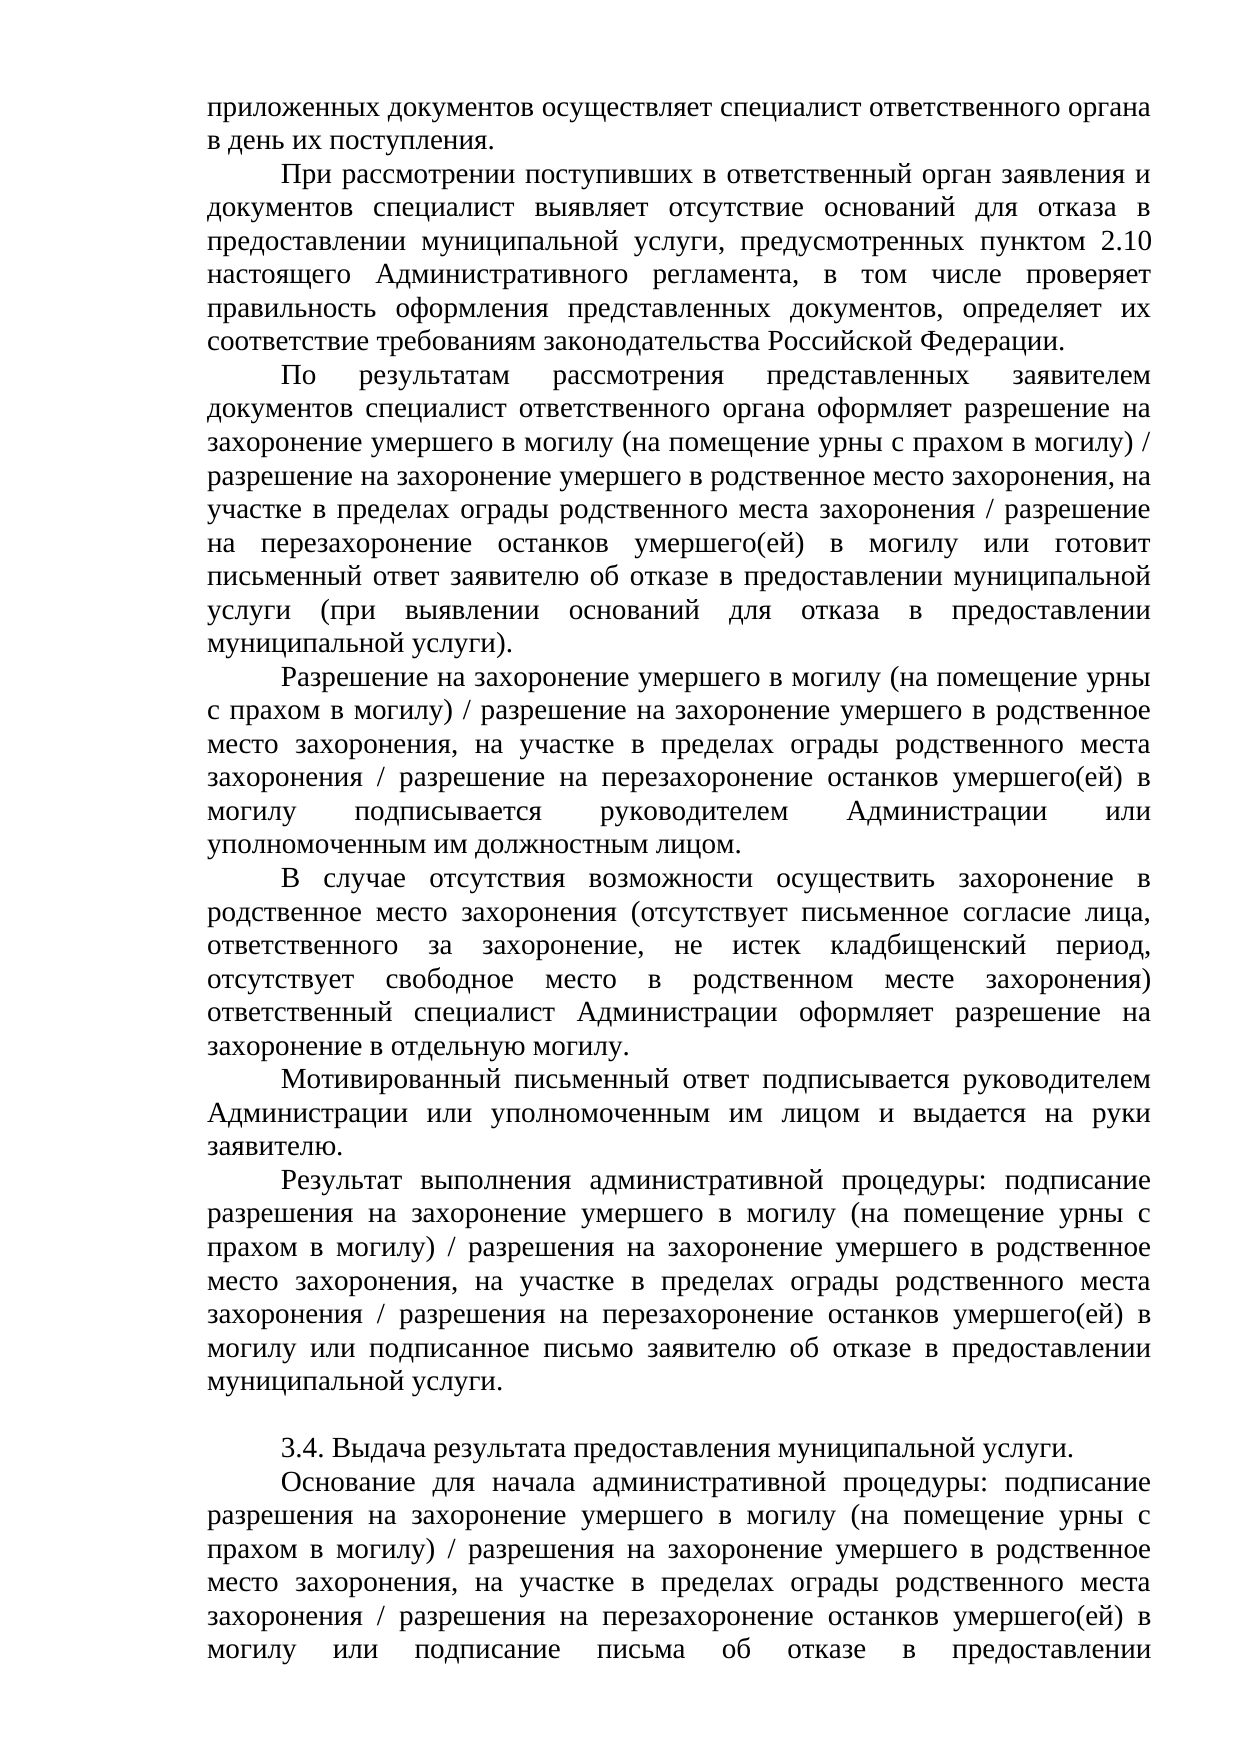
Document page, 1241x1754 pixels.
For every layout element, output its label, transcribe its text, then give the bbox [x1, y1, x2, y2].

text По результатам рассмотрения представленных заявителем документов специалист ответственного органа оформляет разрешение на захоронение умершего в могилу (на помещение урны с прахом в могилу) / разрешение на захоронение умершего в родственное место захоронения, на участке в пределах ограды родственного места захоронения / разрешение на перезахоронение останков умершего(ей) в могилу или готовит письменный ответ заявителю об отказе в предоставлении муниципальной услуги (при выявлении оснований для отказа в предоставлении муниципальной услуги). [207, 357, 1152, 659]
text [207, 1464, 1152, 1665]
text В случае отсутствия возможности осуществить захоронение в родственное место захоронения (отсутствует письменное согласие лица, ответственного за захоронение, не истек кладбищенский период, отсутствует свободное место в родственном месте захоронения) ответственный специалист Администрации оформляет разрешение на захоронение в отдельную могилу. [207, 860, 1152, 1061]
text При рассмотрении поступивших в ответственный орган заявления и документов специалист выявляет отсутствие оснований для отказа в предоставлении муниципальной услуги, предусмотренных пунктом 2.10 настоящего Административного регламента, в том числе проверяет правильность оформления представленных документов, определяет их соответствие требованиям законодательства Российской Федерации. [207, 156, 1152, 357]
text Результат выполнения административной процедуры: подписание разрешения на захоронение умершего в могилу (на помещение урны с прахом в могилу) / разрешения на захоронение умершего в родственное место захоронения, на участке в пределах ограды родственного места захоронения / разрешения на перезахоронение останков умершего(ей) в могилу или подписанное письмо заявителю об отказе в предоставлении муниципальной услуги. [207, 1162, 1152, 1397]
text Разрешение на захоронение умершего в могилу (на помещение урны с прахом в могилу) / разрешение на захоронение умершего в родственное место захоронения, на участке в пределах ограды родственного места захоронения / разрешение на перезахоронение останков умершего(ей) в могилу подписывается руководителем Администрации или уполномоченным им должностным лицом. [207, 659, 1152, 860]
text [207, 89, 1152, 156]
text Мотивированный письменный ответ подписывается руководителем Администрации или уполномоченным им лицом и выдается на руки заявителю. [207, 1061, 1152, 1162]
text 3.4. Выдача результата предоставления муниципальной услуги. [207, 1430, 1152, 1464]
